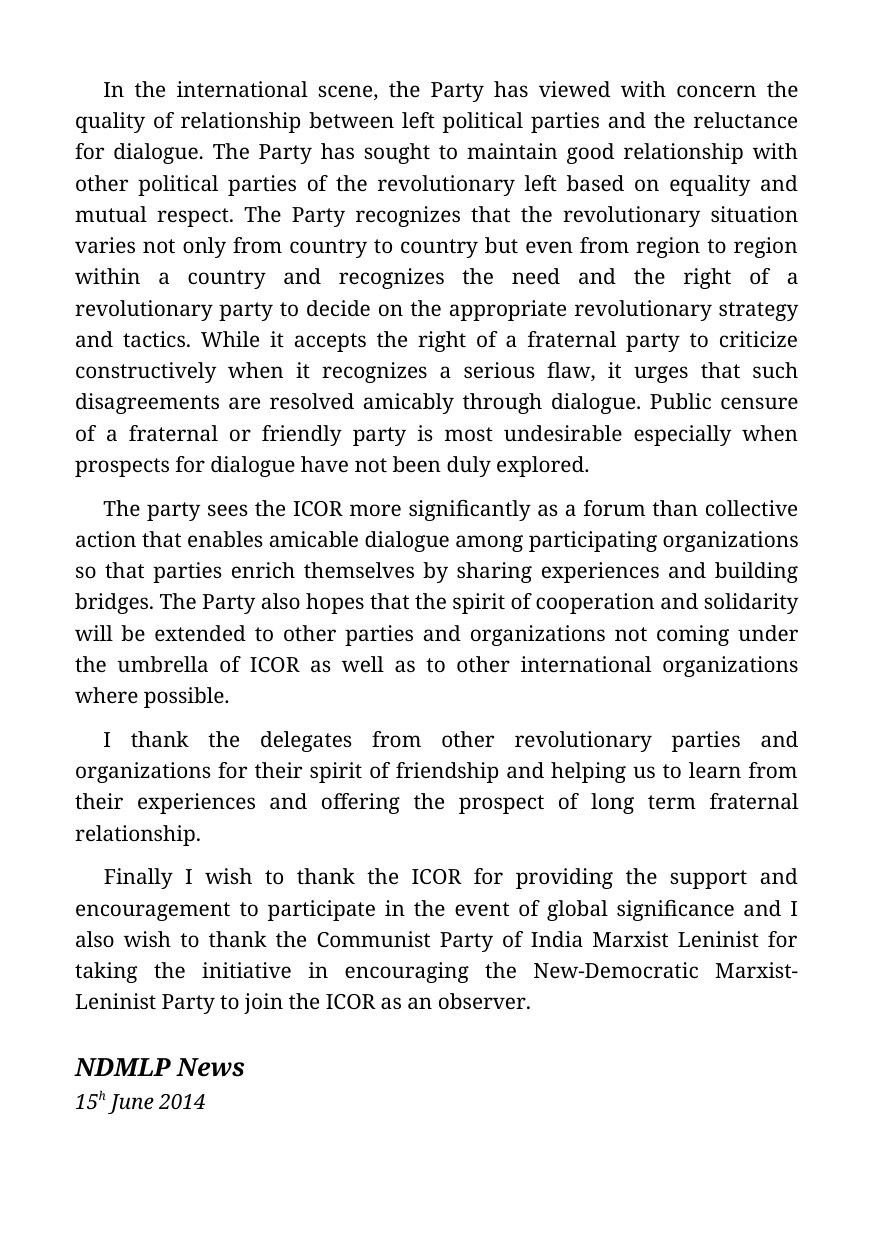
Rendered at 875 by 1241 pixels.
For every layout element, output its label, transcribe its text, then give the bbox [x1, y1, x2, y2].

text The party sees the ICOR more significantly as a forum than collective action that enables amicable dialogue among participating organizations so that parties enrich themselves by sharing experiences and building bridges. The Party also hopes that the spirit of cooperation and solidarity will be extended to other parties and organizations not coming under the umbrella of ICOR as well as to other international organizations where possible. [75, 494, 799, 710]
text NDMLP News [75, 1050, 799, 1084]
text I thank the delegates from other revolutionary parties and organizations for their spirit of friendship and helping us to learn from their experiences and offering the prospect of long term fraternal relationship. [75, 725, 799, 847]
text In the international scene, the Party has viewed with concern the quality of relationship between left political parties and the reluctance for dialogue. The Party has sought to maintain good relationship with other political parties of the revolutionary left based on equality and mutual respect. The Party recognizes that the revolutionary situation varies not only from country to country but even from region to region within a country and recognizes the need and the right of a revolutionary party to decide on the appropriate revolutionary strategy and tactics. While it accepts the right of a fraternal party to criticize constructively when it recognizes a serious flaw, it urges that such disagreements are resolved amicably through dialogue. Public censure of a fraternal or friendly party is most undesirable especially when prospects for dialogue have not been duly explored. [75, 75, 799, 478]
text 15h June 2014 [75, 1087, 799, 1116]
text Finally I wish to thank the ICOR for providing the support and encouragement to participate in the event of global significance and I also wish to thank the Communist Party of India Marxist Leninist for taking the initiative in encouraging the New-Democratic Marxist-Leninist Party to join the ICOR as an observer. [75, 862, 799, 1016]
